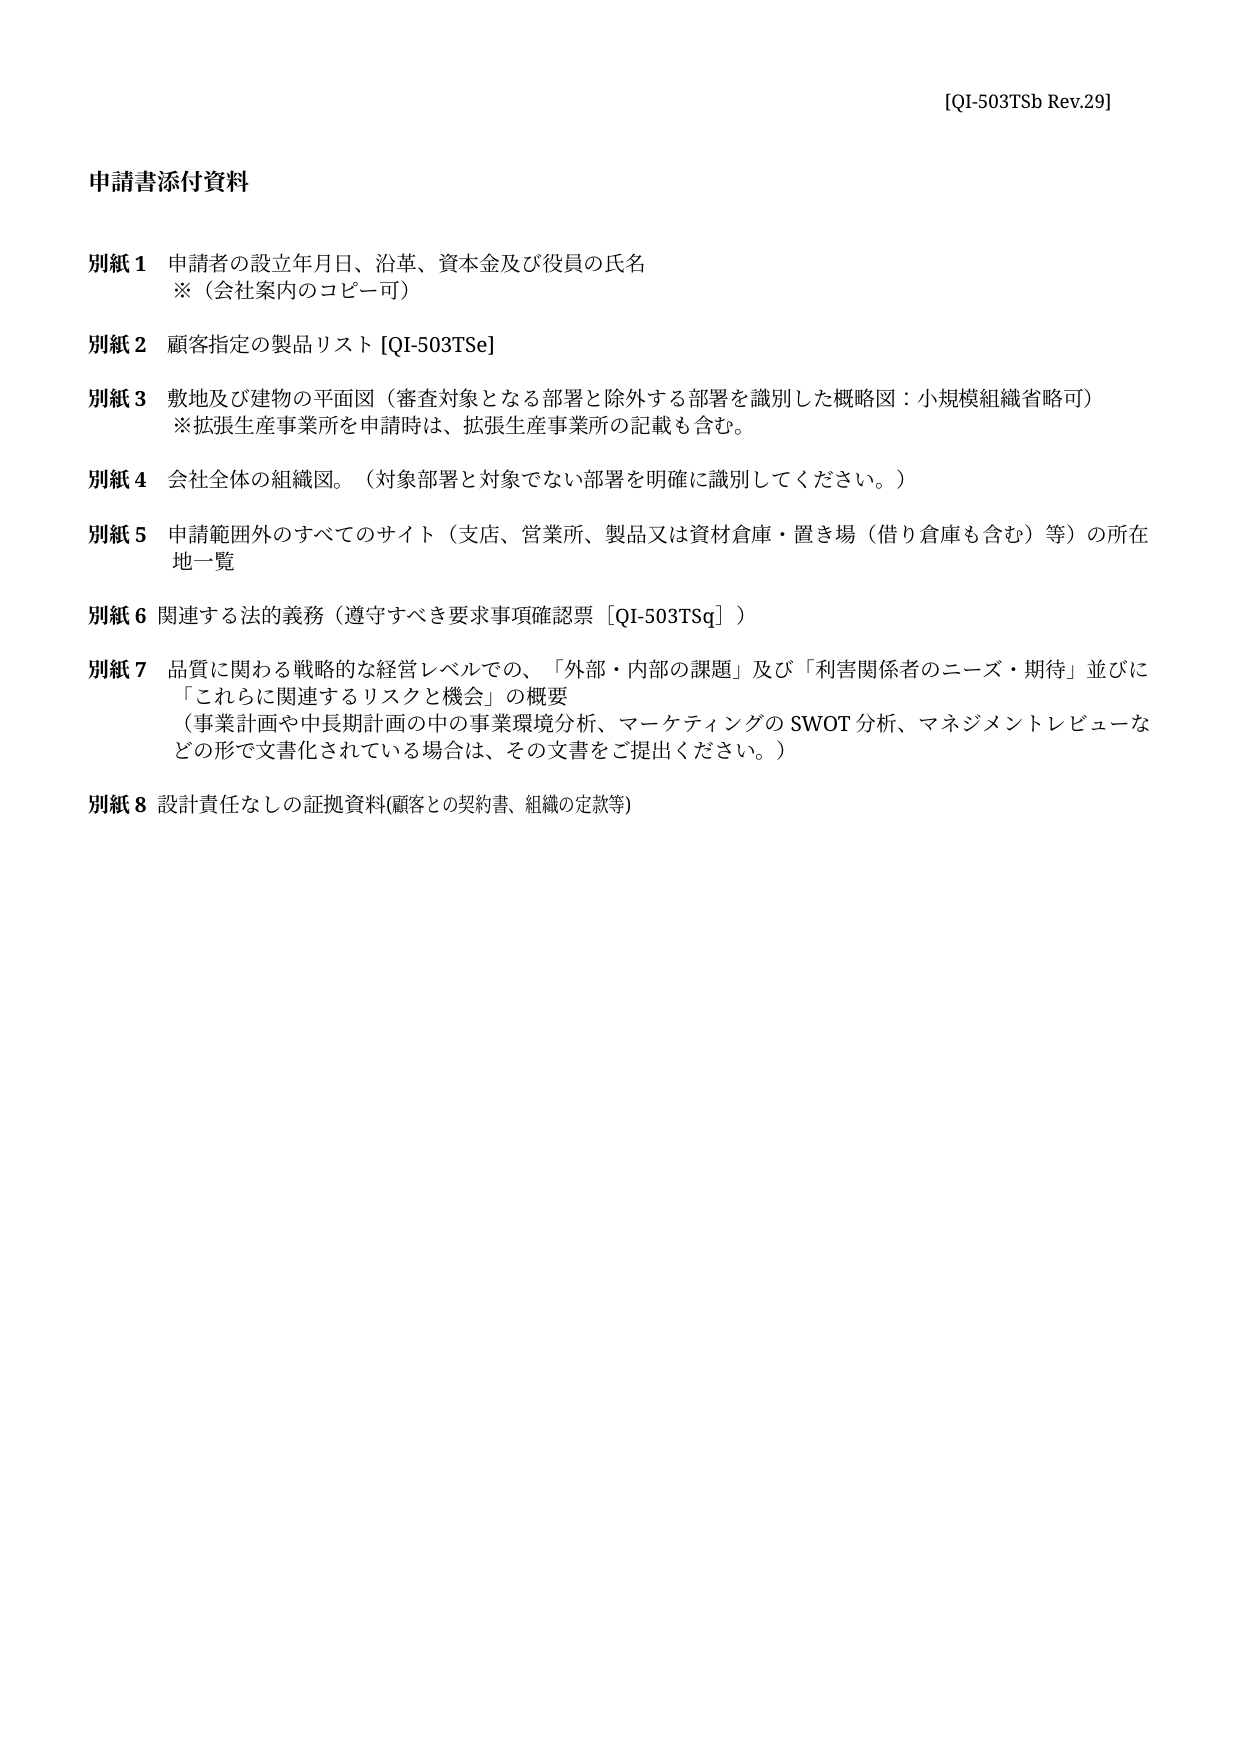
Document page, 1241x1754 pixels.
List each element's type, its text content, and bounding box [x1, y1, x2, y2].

text ※拡張生産事業所を申請時は、拡張生産事業所の記載も含む。 [89, 412, 1152, 439]
text 別紙5 申請範囲外のすべてのサイト（支店、営業所、製品又は資材倉庫・置き場（借り倉庫も含む）等）の所在地一覧 [89, 520, 1152, 574]
text 別紙8 設計責任なしの証拠資料(顧客との契約書、組織の定款等) [89, 791, 1152, 818]
text ※（会社案内のコピー可） [89, 277, 1152, 304]
text 別紙1 申請者の設立年月日、沿革、資本金及び役員の氏名 [89, 249, 1152, 277]
text 別紙3 敷地及び建物の平面図（審査対象となる部署と除外する部署を識別した概略図：小規模組織省略可） [89, 385, 1152, 412]
text 別紙7 品質に関わる戦略的な経営レベルでの、「外部・内部の課題」及び「利害関係者のニーズ・期待」並びに「これらに関連するリスクと機会」の概要 （事業計画や中長期計画の中の事業環境分析、マーケティングのSWOT分析、マネジメントレビューなどの形で文書化されている場合は、その文書をご提出ください。） [89, 656, 1152, 764]
text 申請書添付資料 [89, 168, 1152, 195]
text 別紙4 会社全体の組織図。（対象部署と対象でない部署を明確に識別してください。） [89, 466, 1152, 493]
text [QI-503TSb Rev.29] [89, 89, 1111, 114]
text 別紙2 顧客指定の製品リスト [QI-503TSe] [89, 331, 1152, 358]
text 別紙6 関連する法的義務（遵守すべき要求事項確認票［QI-503TSq］） [89, 602, 1152, 629]
